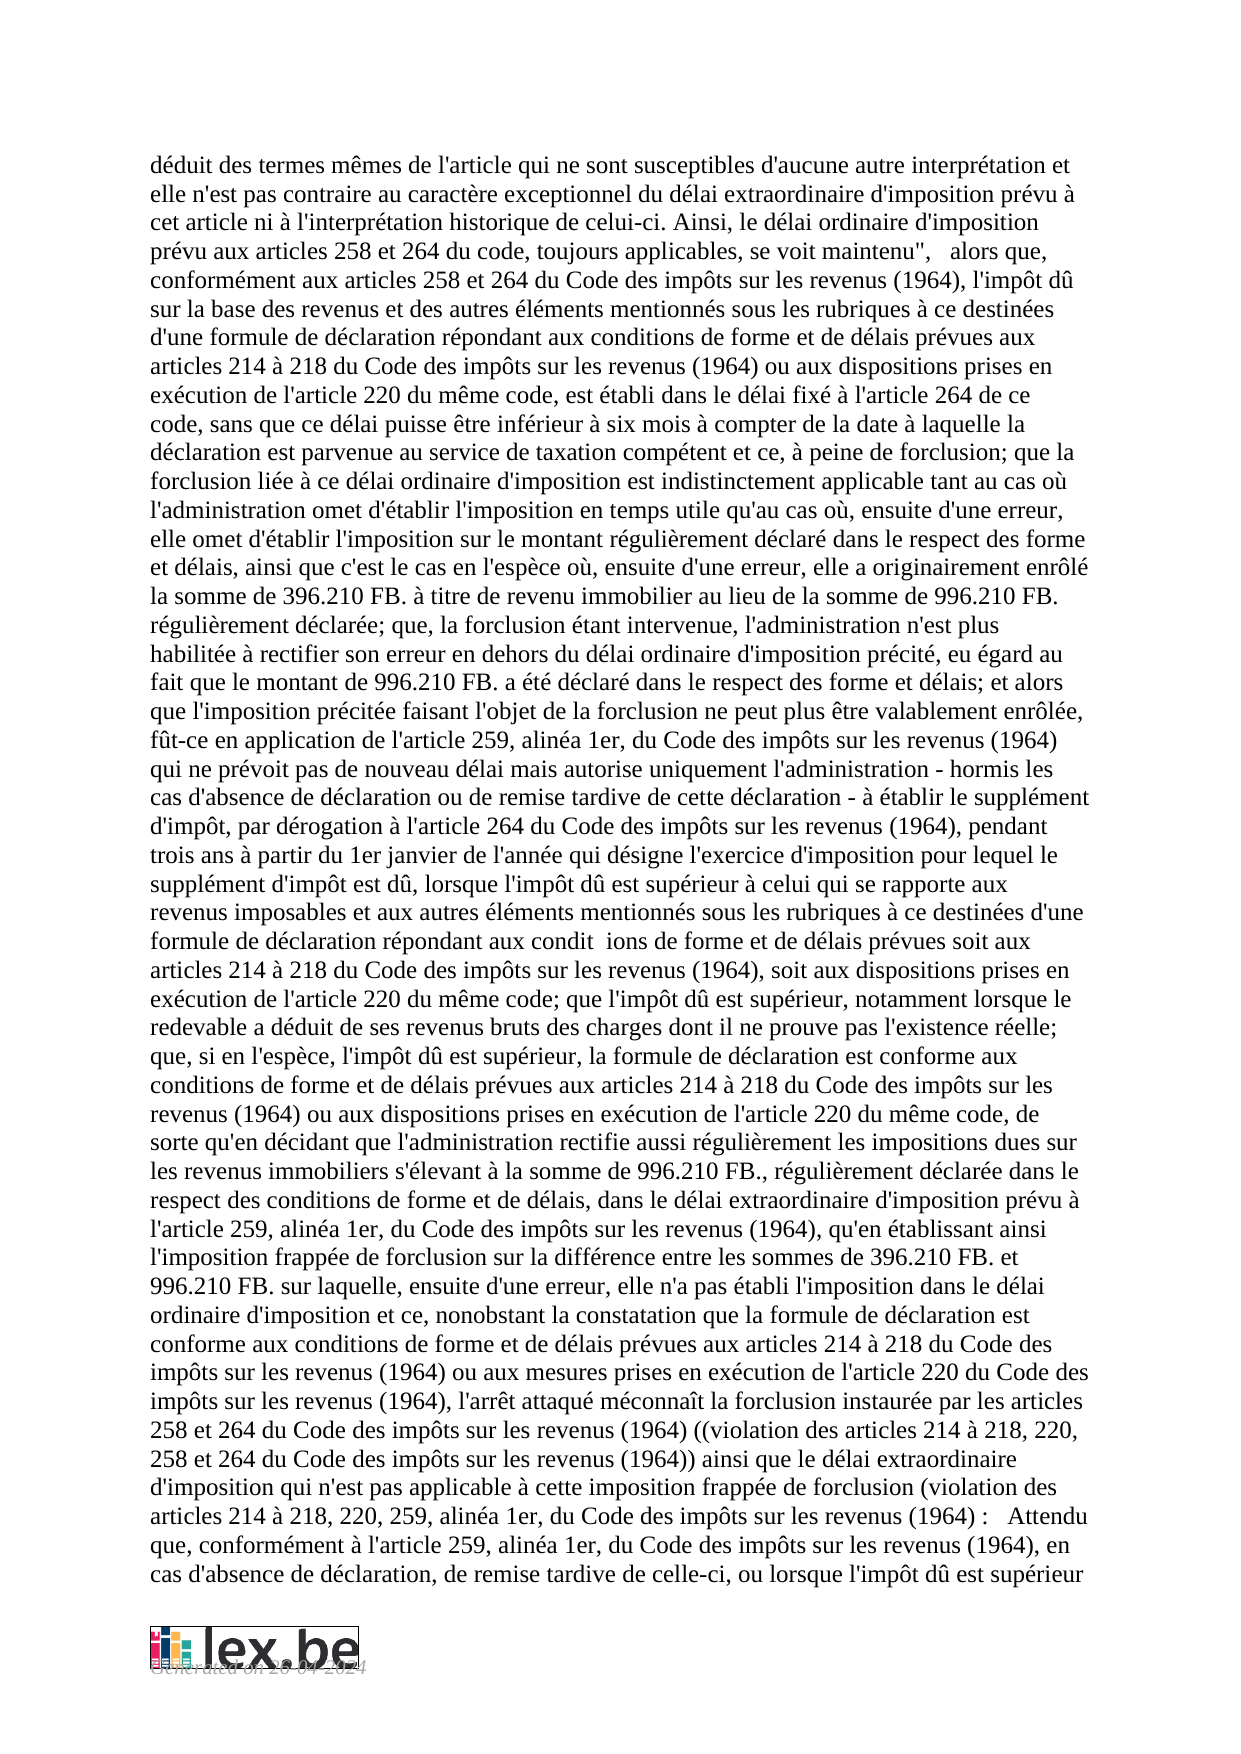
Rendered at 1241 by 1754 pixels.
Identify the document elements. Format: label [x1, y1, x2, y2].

text [150, 150, 1090, 1587]
picture [151, 1627, 358, 1668]
